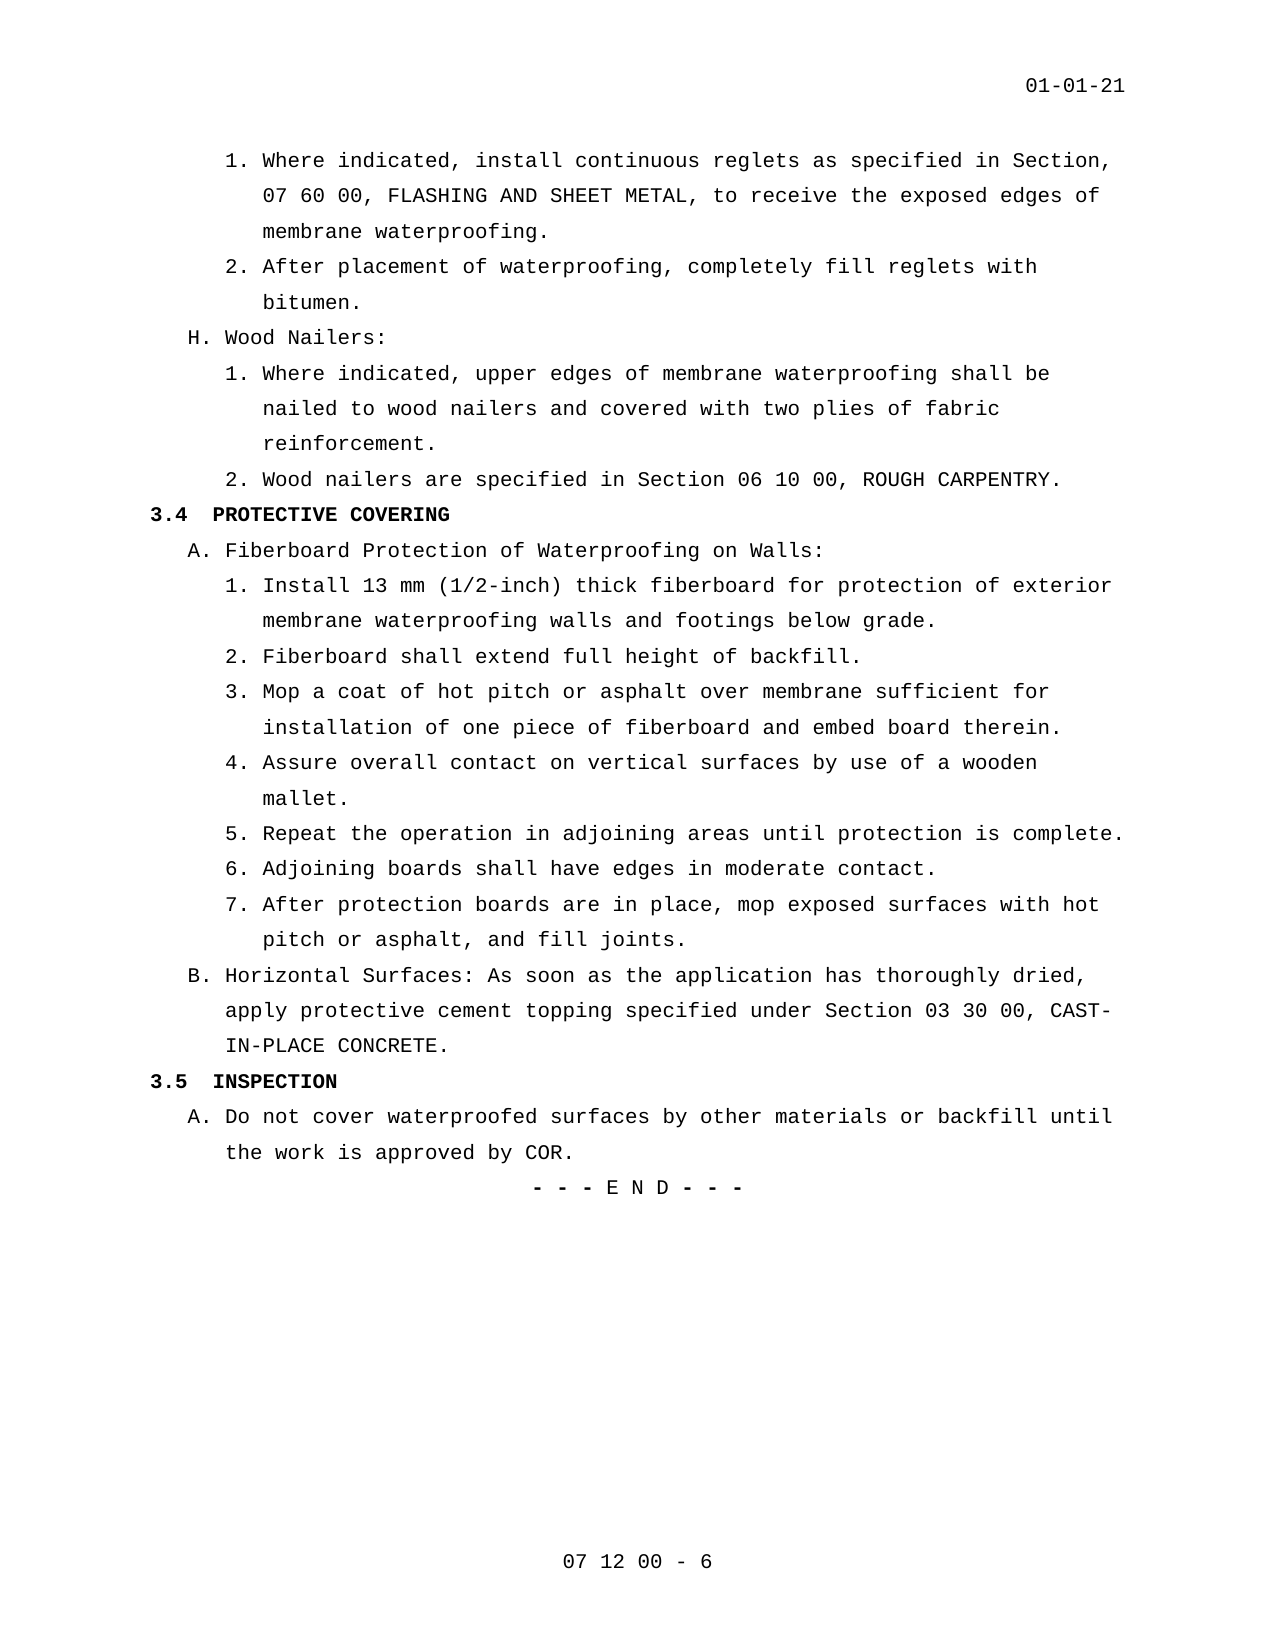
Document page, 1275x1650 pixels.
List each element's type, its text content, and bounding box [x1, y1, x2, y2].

list Fiberboard shall extend full height of backfill. [225, 646, 1125, 669]
list After placement of waterproofing, completely fill reglets with bitumen. [225, 256, 1125, 315]
list Repeat the operation in adjoining areas until protection is complete. [225, 823, 1125, 847]
list Fiberboard Protection of Waterproofing on Walls: [187, 539, 1125, 563]
list PROTECTIVE COVERING [150, 504, 1125, 528]
list Wood nailers are specified in Section 06 10 00, ROUGH CARPENTRY. [225, 469, 1125, 492]
list Where indicated, install continuous reglets as specified in Section, 07 60 00, FLASHING AND SHEET METAL, to receive the exposed edges of membrane waterproofing. [225, 150, 1125, 244]
list Adjoining boards shall have edges in moderate contact. [225, 858, 1125, 882]
list Horizontal Surfaces: As soon as the application has thoroughly dried, apply protective cement topping specified under Section 03 30 00, CAST-IN-PLACE CONCRETE. [187, 964, 1125, 1059]
list Where indicated, upper edges of membrane waterproofing shall be nailed to wood nailers and covered with two plies of fabric reinforcement. [225, 362, 1125, 457]
text - - - E N D - - - [150, 1177, 1125, 1201]
list Assure overall contact on vertical surfaces by use of a wooden mallet. [225, 752, 1125, 811]
list Mop a coat of hot pitch or asphalt over membrane sufficient for installation of one piece of fiberboard and embed board therein. [225, 681, 1125, 740]
list Wood Nailers: [187, 327, 1125, 351]
list INSPECTION [150, 1071, 1125, 1094]
list Install 13 mm (1/2-inch) thick fiberboard for protection of exterior membrane waterproofing walls and footings below grade. [225, 575, 1125, 634]
list Do not cover waterproofed surfaces by other materials or backfill until the work is approved by COR. [187, 1106, 1125, 1165]
list After protection boards are in place, mop exposed surfaces with hot pitch or asphalt, and fill joints. [225, 894, 1125, 953]
